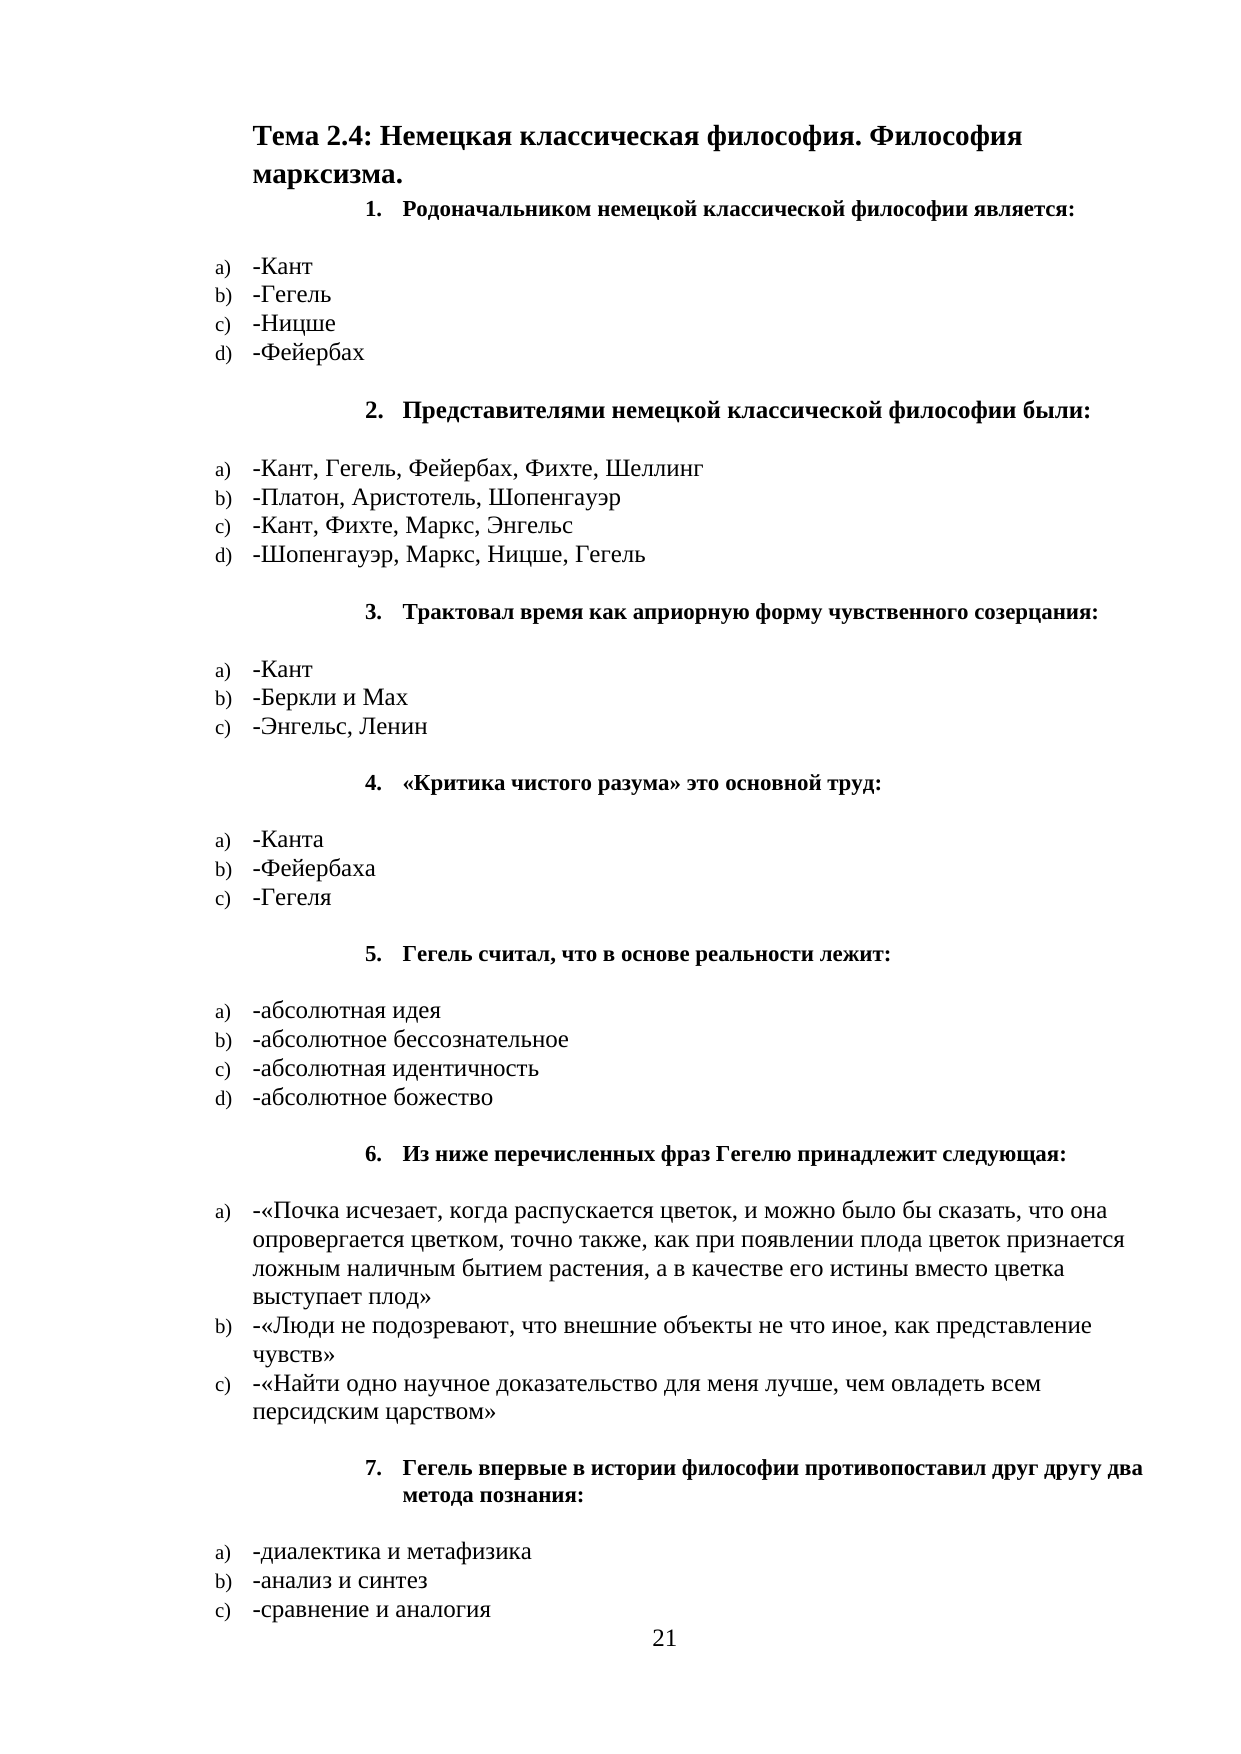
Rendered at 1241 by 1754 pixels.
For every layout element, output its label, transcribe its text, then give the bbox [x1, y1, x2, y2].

list -«Найти одно научное доказательство для меня лучше, чем овладеть всем персидским царством» [215, 1368, 1152, 1425]
list -анализ и синтез [215, 1565, 1152, 1594]
list Гегель впервые в истории философии противопоставил друг другу два метода познания: [365, 1454, 1152, 1507]
list -Канта [215, 824, 1152, 853]
list -Беркли и Мах [215, 682, 1152, 711]
list -Шопенгауэр, Маркс, Ницше, Гегель [215, 539, 1152, 568]
list Из ниже перечисленных фраз Гегелю принадлежит следующая: [365, 1140, 1152, 1166]
list -Гегеля [215, 882, 1152, 911]
list -Кант [215, 251, 1152, 279]
list -диалектика и метафизика [215, 1536, 1152, 1565]
list -абсолютная идентичность [215, 1053, 1152, 1082]
list -Фейербаха [215, 853, 1152, 882]
list -абсолютное бессознательное [215, 1024, 1152, 1053]
list -абсолютное божество [215, 1082, 1152, 1111]
list -Кант [215, 654, 1152, 682]
list -Энгельс, Ленин [215, 711, 1152, 740]
list -сравнение и аналогия [215, 1594, 1152, 1622]
list -Гегель [215, 279, 1152, 308]
list Представителями немецкой классической философии были: [365, 395, 1152, 424]
list -«Люди не подозревают, что внешние объекты не что иное, как представление чувств» [215, 1310, 1152, 1368]
list Гегель считал, что в основе реальности лежит: [365, 940, 1152, 966]
list -Ницше [215, 308, 1152, 337]
list «Критика чистого разума» это основной труд: [365, 769, 1152, 795]
list -Кант, Гегель, Фейербах, Фихте, Шеллинг [215, 453, 1152, 482]
list -«Почка исчезает, когда распускается цветок, и можно было бы сказать, что она опровергается цветком, точно также, как при появлении плода цветок признается ложным наличным бытием растения, а в качестве его истины вместо цветка выступает плод» [215, 1195, 1152, 1310]
list -абсолютная идея [215, 996, 1152, 1024]
list Родоначальником немецкой классической философии является: [365, 195, 1152, 222]
list -Кант, Фихте, Маркс, Энгельс [215, 510, 1152, 539]
list -Фейербах [215, 337, 1152, 366]
list Тема 2.4: Немецкая классическая философия. Философия марксизма. [252, 118, 1152, 190]
list Трактовал время как априорную форму чувственного созерцания: [365, 597, 1152, 624]
list -Платон, Аристотель, Шопенгауэр [215, 482, 1152, 510]
